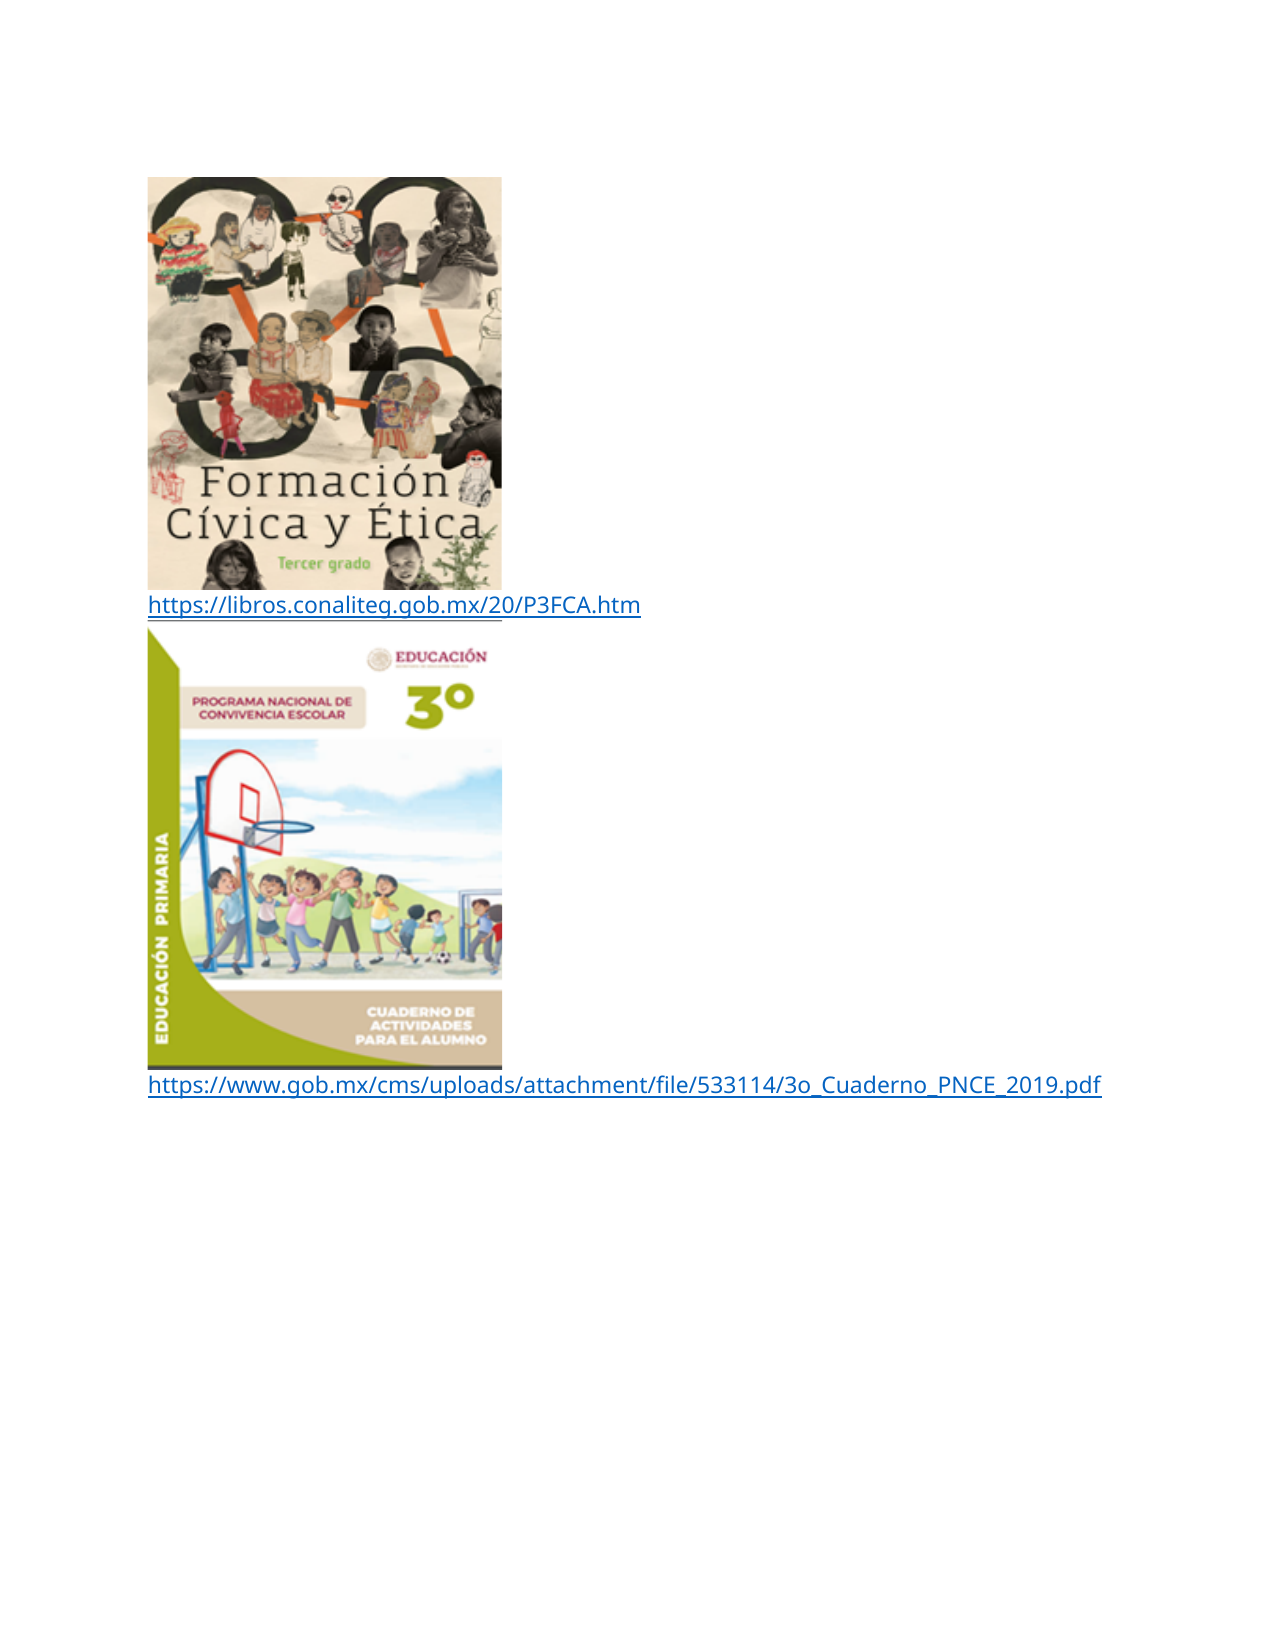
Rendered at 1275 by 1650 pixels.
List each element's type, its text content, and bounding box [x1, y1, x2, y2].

text https://www.gob.mx/cms/uploads/attachment/file/533114/3o_Cuaderno_PNCE_2019.pdf [148, 1069, 1127, 1101]
text https://libros.conaliteg.gob.mx/20/P3FCA.htm [148, 589, 1127, 621]
picture [147, 177, 502, 590]
picture [147, 620, 503, 1070]
